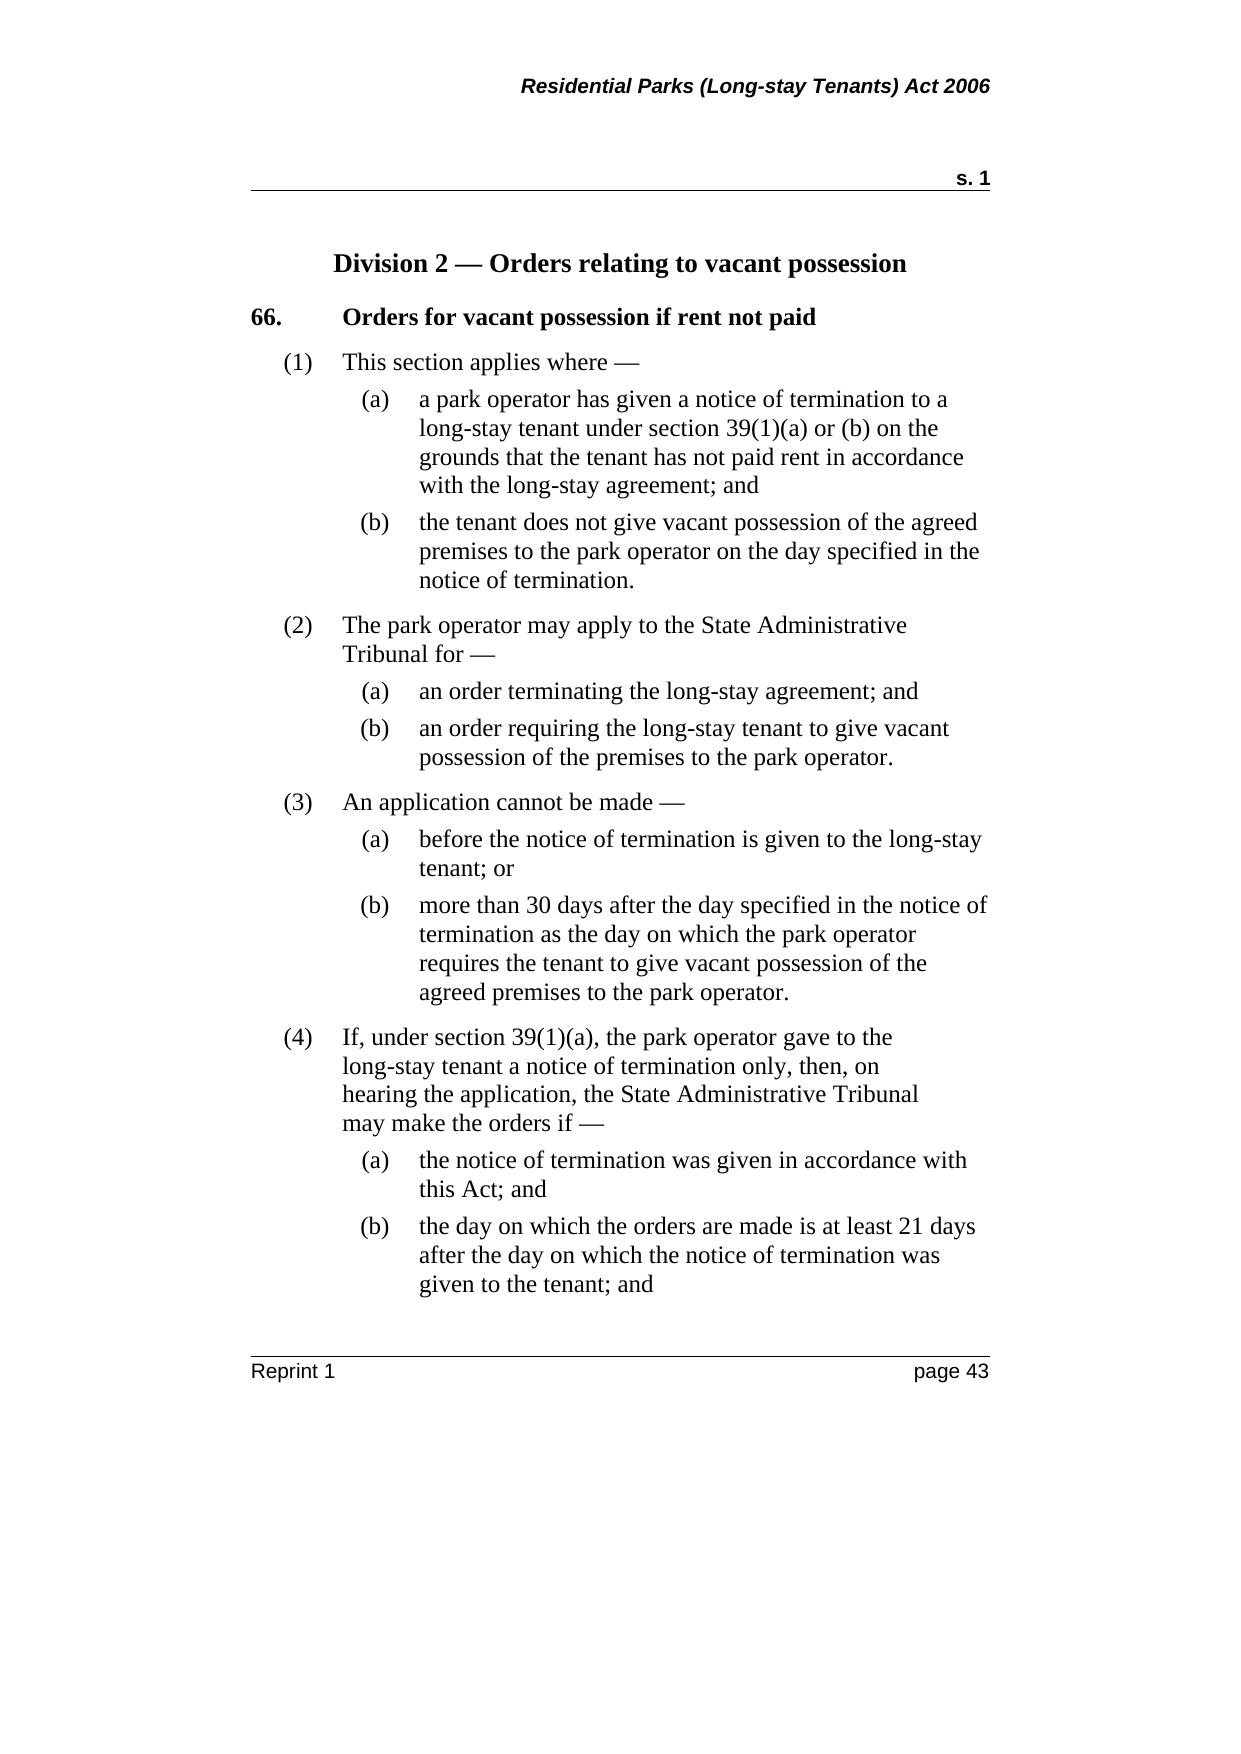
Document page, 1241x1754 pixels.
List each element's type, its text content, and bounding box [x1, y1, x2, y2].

subtitle Division 2 — Orders relating to vacant possession [251, 247, 990, 279]
text (1) This section applies where — [251, 347, 990, 376]
text (b) more than 30 days after the day specified in the notice of termination as the day on which the park operator requires the tenant to give vacant possession of the agreed premises to the park operator. [251, 890, 990, 1005]
text (3) An application cannot be made — [251, 787, 990, 816]
text (b) the tenant does not give vacant possession of the agreed premises to the park operator on the day specified in the notice of termination. [251, 507, 990, 594]
text (a) the notice of termination was given in accordance with this Act; and [251, 1145, 990, 1203]
text (2) The park operator may apply to the State Administrative Tribunal for — [251, 610, 990, 668]
text (b) the day on which the orders are made is at least 21 days after the day on which the notice of termination was given to the tenant; and [251, 1211, 990, 1297]
text (4) If, under section 39(1)(a), the park operator gave to the long-stay tenant a notice of termination only, then, on hearing the application, the State Administrative Tribunal may make the orders if — [251, 1022, 946, 1137]
text (a) before the notice of termination is given to the long-stay tenant; or [251, 824, 990, 882]
text (b) an order requiring the long-stay tenant to give vacant possession of the premises to the park operator. [251, 713, 990, 771]
text (a) an order terminating the long-stay agreement; and [251, 676, 990, 705]
subtitle 66. Orders for vacant possession if rent not paid [251, 302, 990, 330]
text (a) a park operator has given a notice of termination to a long-stay tenant under section 39(1)(a) or (b) on the grounds that the tenant has not paid rent in accordance with the long-stay agreement; and [251, 384, 990, 499]
